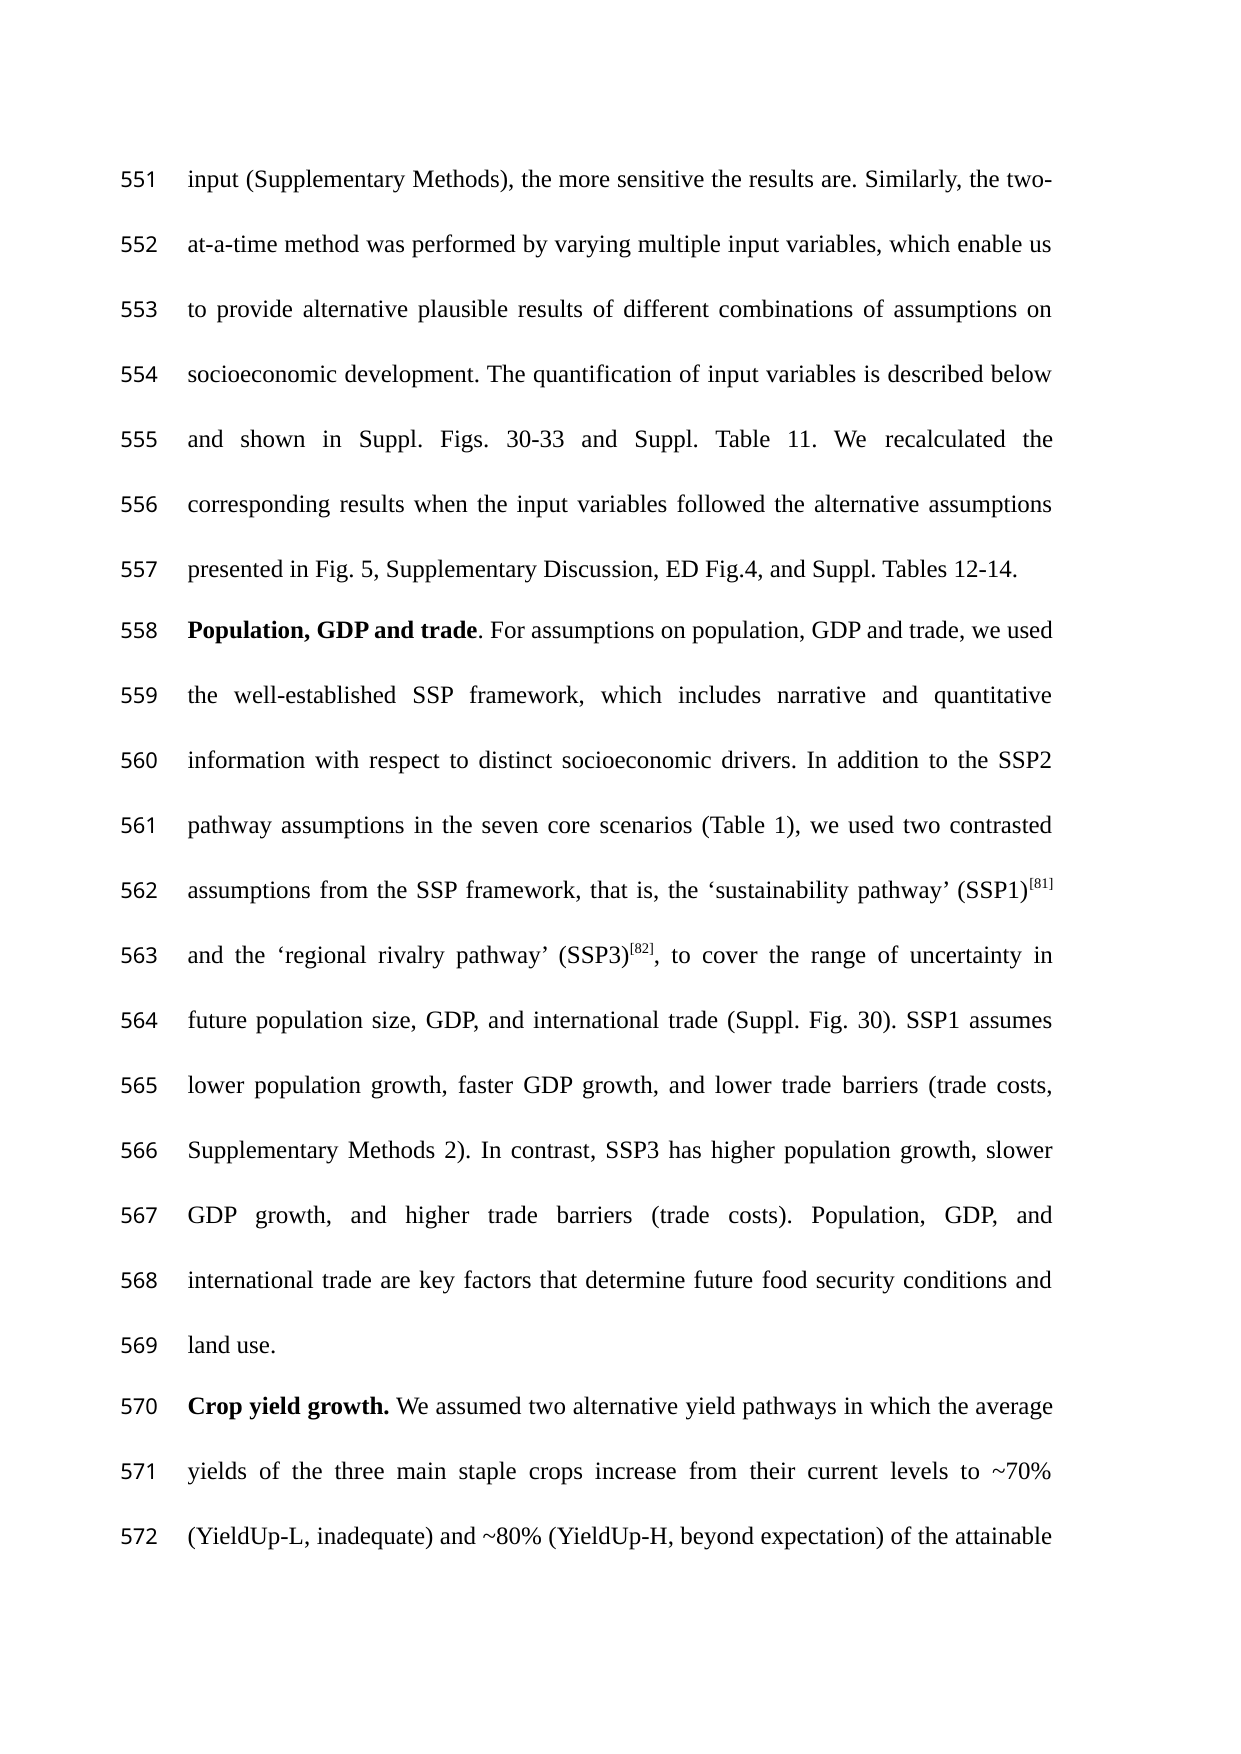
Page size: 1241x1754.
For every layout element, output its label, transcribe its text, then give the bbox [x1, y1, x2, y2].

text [187, 162, 1053, 584]
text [187, 1389, 1053, 1552]
text Population, GDP and trade. For assumptions on population, GDP and trade, we used the well-established SSP framework, which includes narrative and quantitative information with respect to distinct socioeconomic drivers. In addition to the SSP2 pathway assumptions in the seven core scenarios (Table 1), we used two contrasted assumptions from the SSP framework, that is, the ‘sustainability pathway’ (SSP1)[81] and the ‘regional rivalry pathway’ (SSP3)[82], to cover the range of uncertainty in future population size, GDP, and international trade (Suppl. Fig. 30). SSP1 assumes lower population growth, faster GDP growth, and lower trade barriers (trade costs, Supplementary Methods 2). In contrast, SSP3 has higher population growth, slower GDP growth, and higher trade barriers (trade costs). Population, GDP, and international trade are key factors that determine future food security conditions and land use. [187, 613, 1053, 1361]
